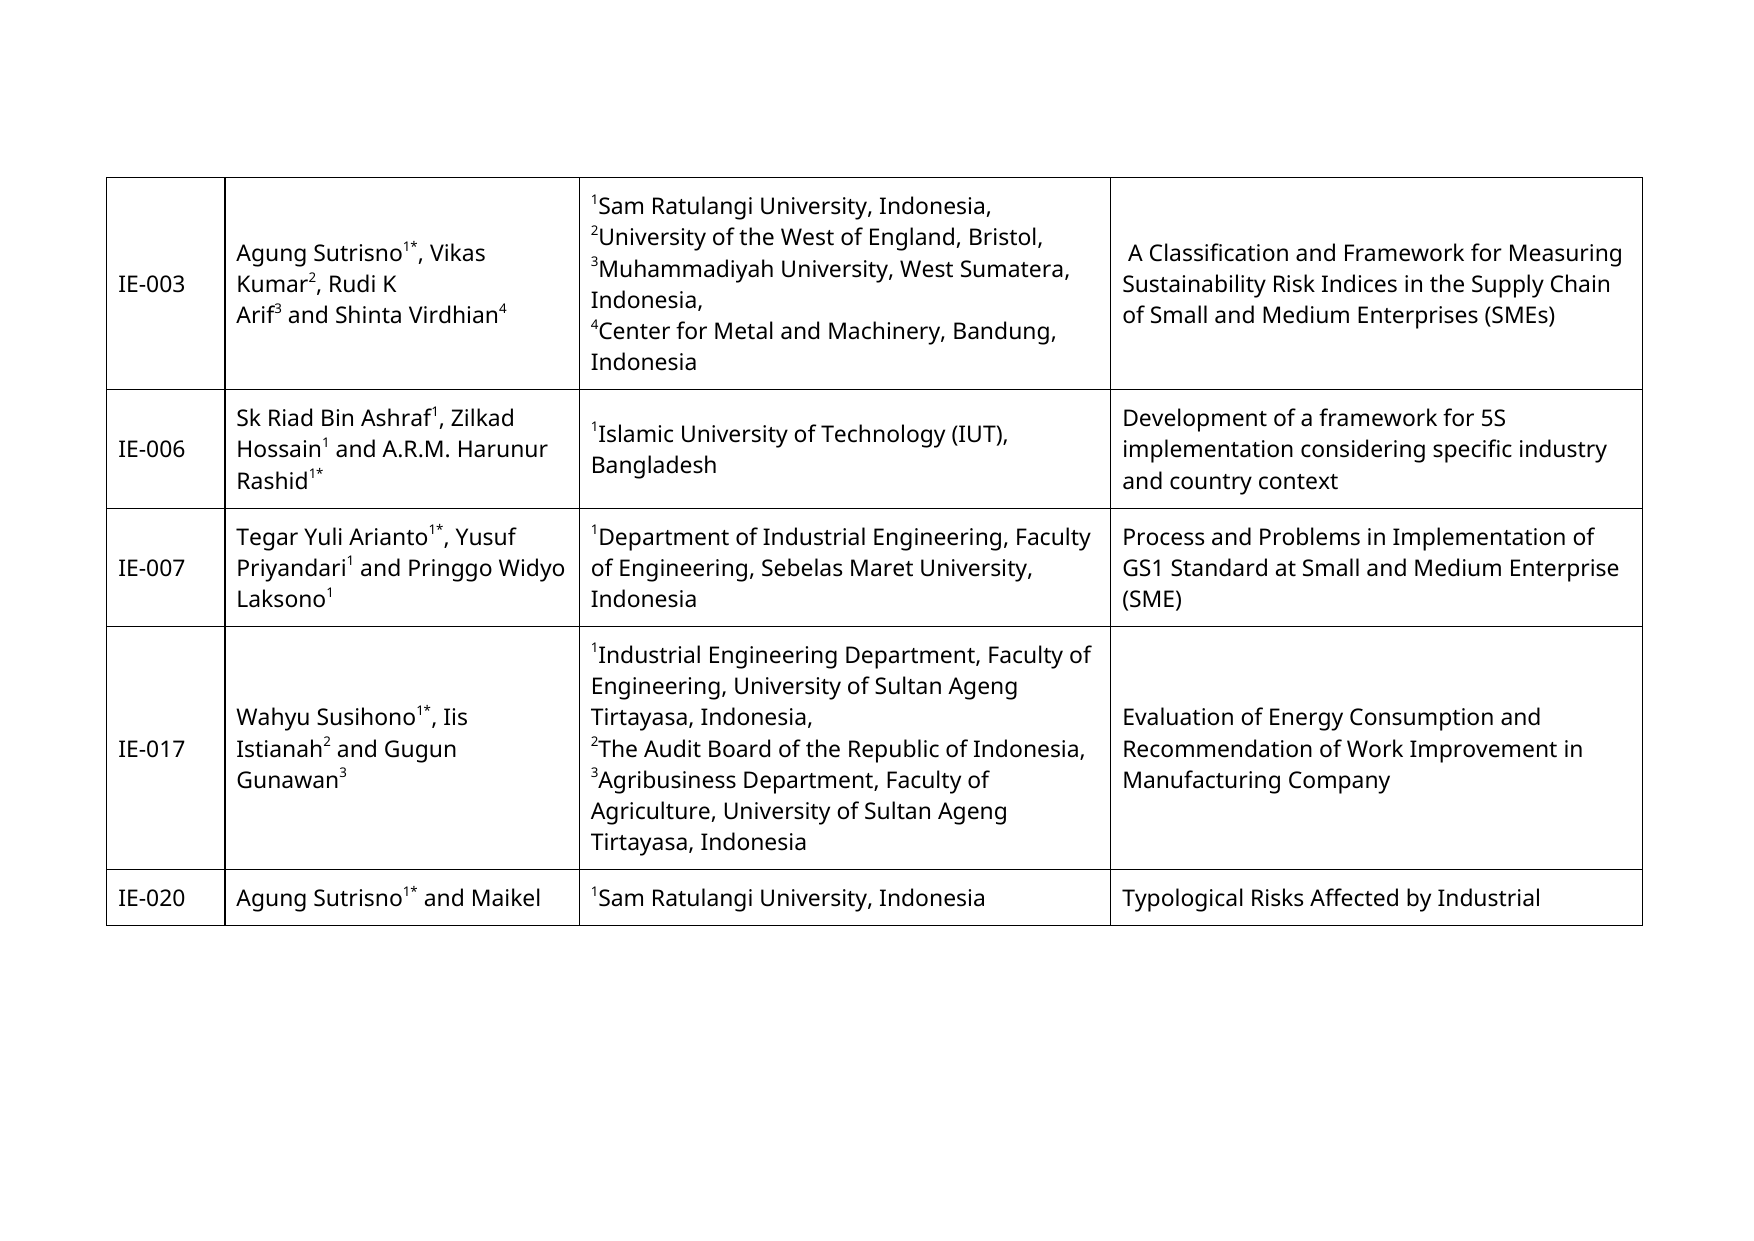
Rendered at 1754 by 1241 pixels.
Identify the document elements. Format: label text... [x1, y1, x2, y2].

table_cell Process and Problems in Implementation of GS1 Standard at Small and Medium Enterprise (SME) [1111, 509, 1642, 626]
table_cell 1Industrial Engineering Department, Faculty of Engineering, University of Sultan Ageng Tirtayasa, Indonesia, 2The Audit Board of the Republic of Indonesia, 3Agribusiness Department, Faculty of Agriculture, University of Sultan Ageng Tirtayasa, Indonesia [580, 627, 1110, 869]
table_cell Sk Riad Bin Ashraf1, Zilkad Hossain1 and A.R.M. Harunur Rashid1* [226, 390, 579, 508]
table_cell IE-017 [107, 627, 224, 869]
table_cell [580, 870, 1110, 925]
table_cell Development of a framework for 5S implementation considering specific industry and country context [1111, 390, 1642, 508]
table_header IE-003 [107, 178, 224, 389]
table_cell IE-007 [107, 509, 224, 626]
table_cell Wahyu Susihono1*, Iis Istianah2 and Gugun Gunawan3 [226, 627, 579, 869]
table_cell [226, 870, 579, 925]
table_header Agung Sutrisno1*, Vikas Kumar2, Rudi K Arif3 and Shinta Virdhian4 [226, 178, 579, 389]
table_header A Classification and Framework for Measuring Sustainability Risk Indices in the Supply Chain of Small and Medium Enterprises (SMEs) [1111, 178, 1642, 389]
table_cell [1111, 870, 1642, 925]
table_cell Tegar Yuli Arianto1*, Yusuf Priyandari1 and Pringgo Widyo Laksono1 [226, 509, 579, 626]
table_cell 1Islamic University of Technology (IUT), Bangladesh [580, 390, 1110, 508]
table_cell IE-020 [107, 870, 224, 925]
table_cell IE-006 [107, 390, 224, 508]
table_header 1Sam Ratulangi University, Indonesia, 2University of the West of England, Bristol, 3Muhammadiyah University, West Sumatera, Indonesia, 4Center for Metal and Machinery, Bandung, Indonesia [580, 178, 1110, 389]
table_cell Evaluation of Energy Consumption and Recommendation of Work Improvement in Manufacturing Company [1111, 627, 1642, 869]
table_cell 1Department of Industrial Engineering, Faculty of Engineering, Sebelas Maret University, Indonesia [580, 509, 1110, 626]
